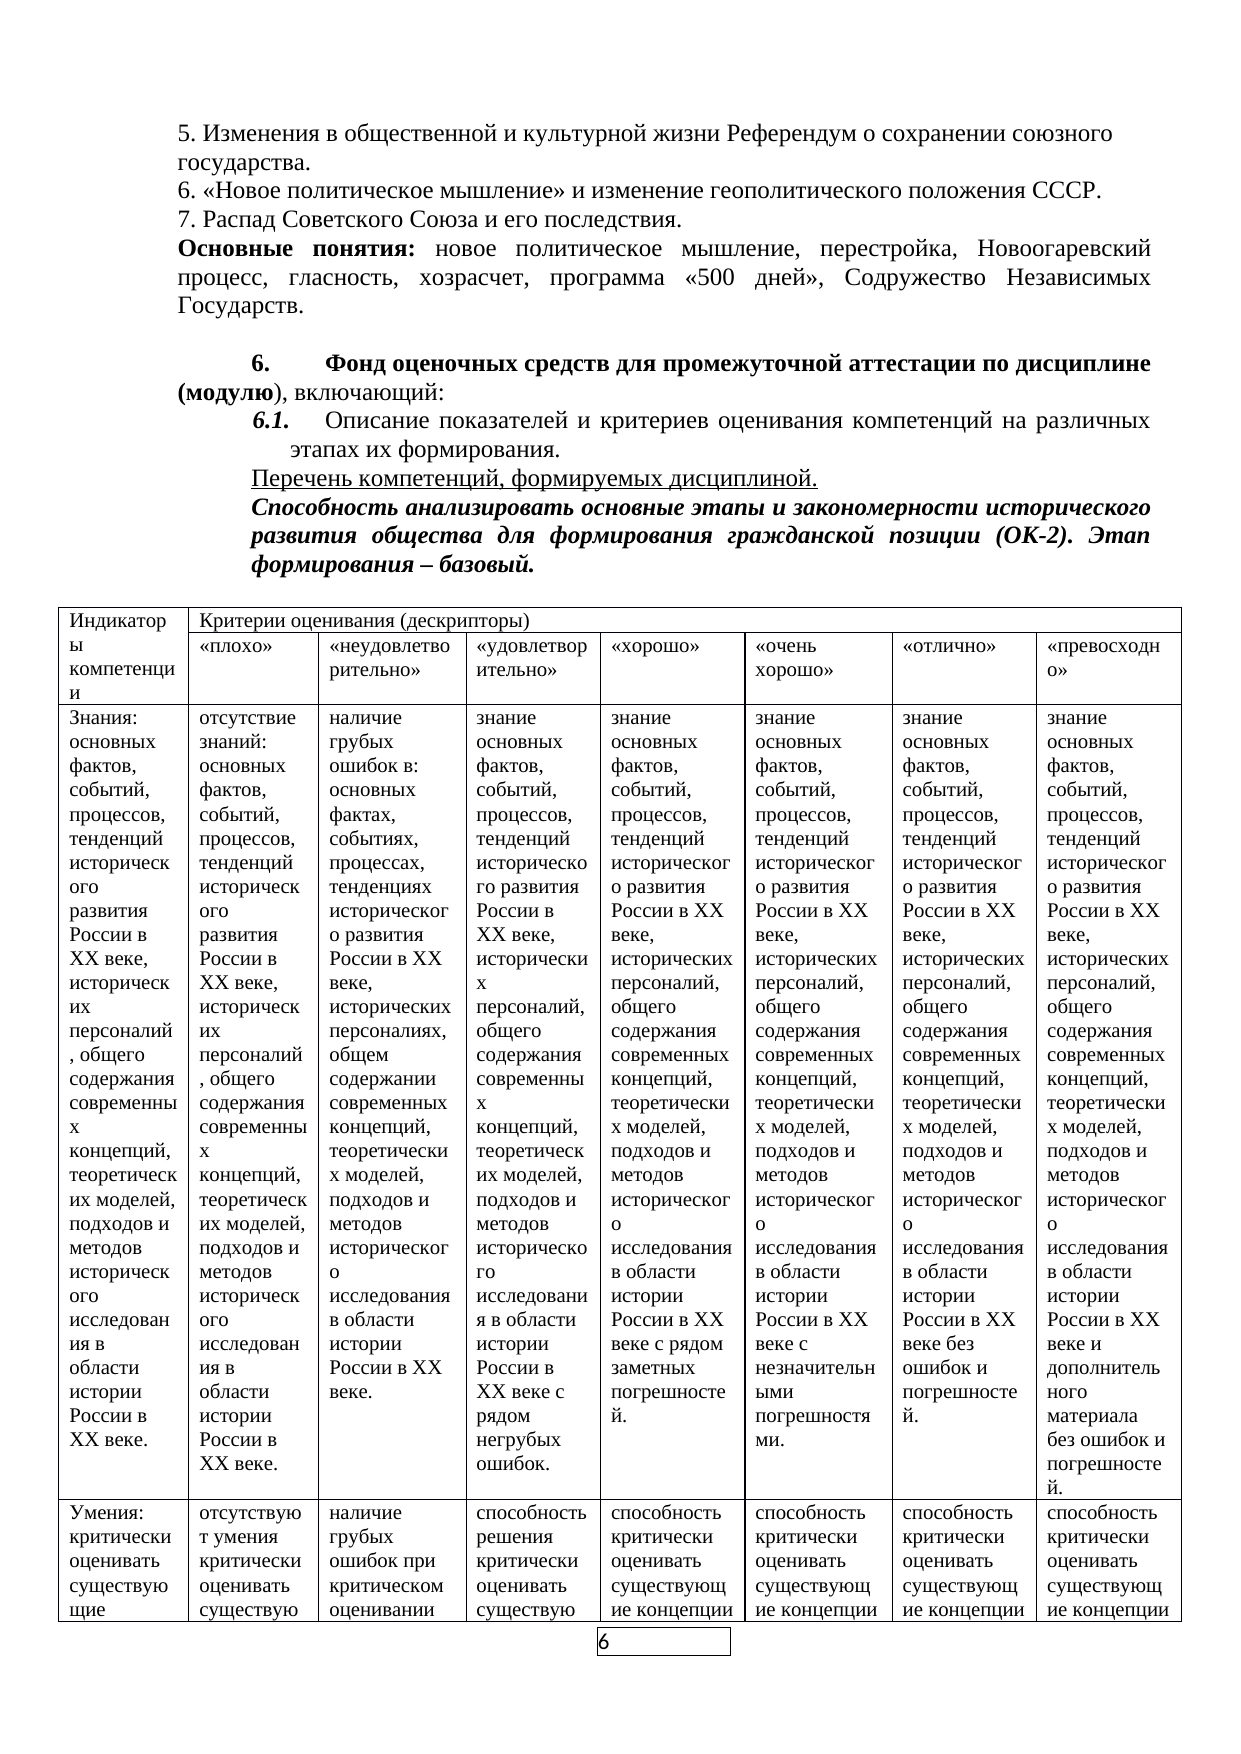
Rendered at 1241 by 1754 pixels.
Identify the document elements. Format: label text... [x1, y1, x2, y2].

table_cell «очень хорошо» [746, 633, 892, 704]
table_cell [1037, 1500, 1181, 1621]
text 6. «Новое политическое мышление» и изменение геополитического положения СССР. [177, 176, 1152, 204]
table_header Критерии оценивания (дескрипторы) [189, 608, 1181, 632]
table_cell знание основных фактов, событий, процессов, тенденций исторического развития России в ХХ веке, исторических персоналий, общего содержания современных концепций, теоретических моделей, подходов и методов исторического исследования в области истории России в ХХ веке с незначительными погрешностями. [746, 705, 892, 1499]
list Способность анализировать основные этапы и закономерности исторического развития общества для формирования гражданской позиции (ОК-2). Этап формирования – базовый. [251, 492, 1152, 578]
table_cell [893, 1500, 1036, 1621]
table_cell «неудовлетворительно» [319, 633, 466, 704]
table_header Индикаторы компетенции [59, 608, 188, 704]
table_cell наличие грубых ошибок в: основных фактах, событиях, процессах, тенденциях исторического развития России в ХХ веке, исторических персоналиях, общем содержании современных концепций, теоретических моделей, подходов и методов исторического исследования в области истории России в ХХ веке. [319, 705, 466, 1499]
list Фонд оценочных средств для промежуточной аттестации по дисциплине (модулю), включающий: [177, 348, 1152, 406]
table_cell Знания: основных фактов, событий, процессов, тенденций исторического развития России в ХХ веке, исторических персоналий, общего содержания современных концепций, теоретических моделей, подходов и методов исторического исследования в области истории России в ХХ веке. [59, 705, 188, 1499]
text 7. Распад Советского Союза и его последствия. [177, 204, 1152, 233]
table_cell «удовлетворительно» [467, 633, 600, 704]
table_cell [319, 1500, 466, 1621]
table_cell знание основных фактов, событий, процессов, тенденций исторического развития России в ХХ веке, исторических персоналий, общего содержания современных концепций, теоретических моделей, подходов и методов исторического исследования в области истории России в ХХ веке без ошибок и погрешностей. [893, 705, 1036, 1499]
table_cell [59, 1500, 188, 1621]
list Перечень компетенций, формируемых дисциплиной. [251, 463, 1152, 492]
text Основные понятия: новое политическое мышление, перестройка, Новоогаревский процесс, гласность, хозрасчет, программа «500 дней», Содружество Независимых Государств. [177, 233, 1152, 319]
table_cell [601, 1500, 744, 1621]
table_cell «отлично» [893, 633, 1036, 704]
table_cell знание основных фактов, событий, процессов, тенденций исторического развития России в ХХ веке, исторических персоналий, общего содержания современных концепций, теоретических моделей, подходов и методов исторического исследования в области истории России в ХХ веке и дополнительного материала без ошибок и погрешностей. [1037, 705, 1181, 1499]
table_cell «хорошо» [601, 633, 744, 704]
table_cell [746, 1500, 892, 1621]
table_cell отсутствие знаний: основных фактов, событий, процессов, тенденций исторического развития России в ХХ веке, исторических персоналий, общего содержания современных концепций, теоретических моделей, подходов и методов исторического исследования в области истории России в ХХ веке. [189, 705, 318, 1499]
table_cell знание основных фактов, событий, процессов, тенденций исторического развития России в ХХ веке, исторических персоналий, общего содержания современных концепций, теоретических моделей, подходов и методов исторического исследования в области истории России в ХХ веке с рядом заметных погрешностей. [601, 705, 744, 1499]
table_cell «плохо» [189, 633, 318, 704]
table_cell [189, 1500, 318, 1621]
table_cell знание основных фактов, событий, процессов, тенденций исторического развития России в ХХ веке, исторических персоналий, общего содержания современных концепций, теоретических моделей, подходов и методов исторического исследования в области истории России в ХХ веке с рядом негрубых ошибок. [467, 705, 600, 1499]
list Описание показателей и критериев оценивания компетенций на различных этапах их формирования. [252, 406, 1152, 463]
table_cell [467, 1500, 600, 1621]
text 5. Изменения в общественной и культурной жизни Референдум о сохранении союзного государства. [177, 118, 1152, 176]
table_cell «превосходно» [1037, 633, 1181, 704]
